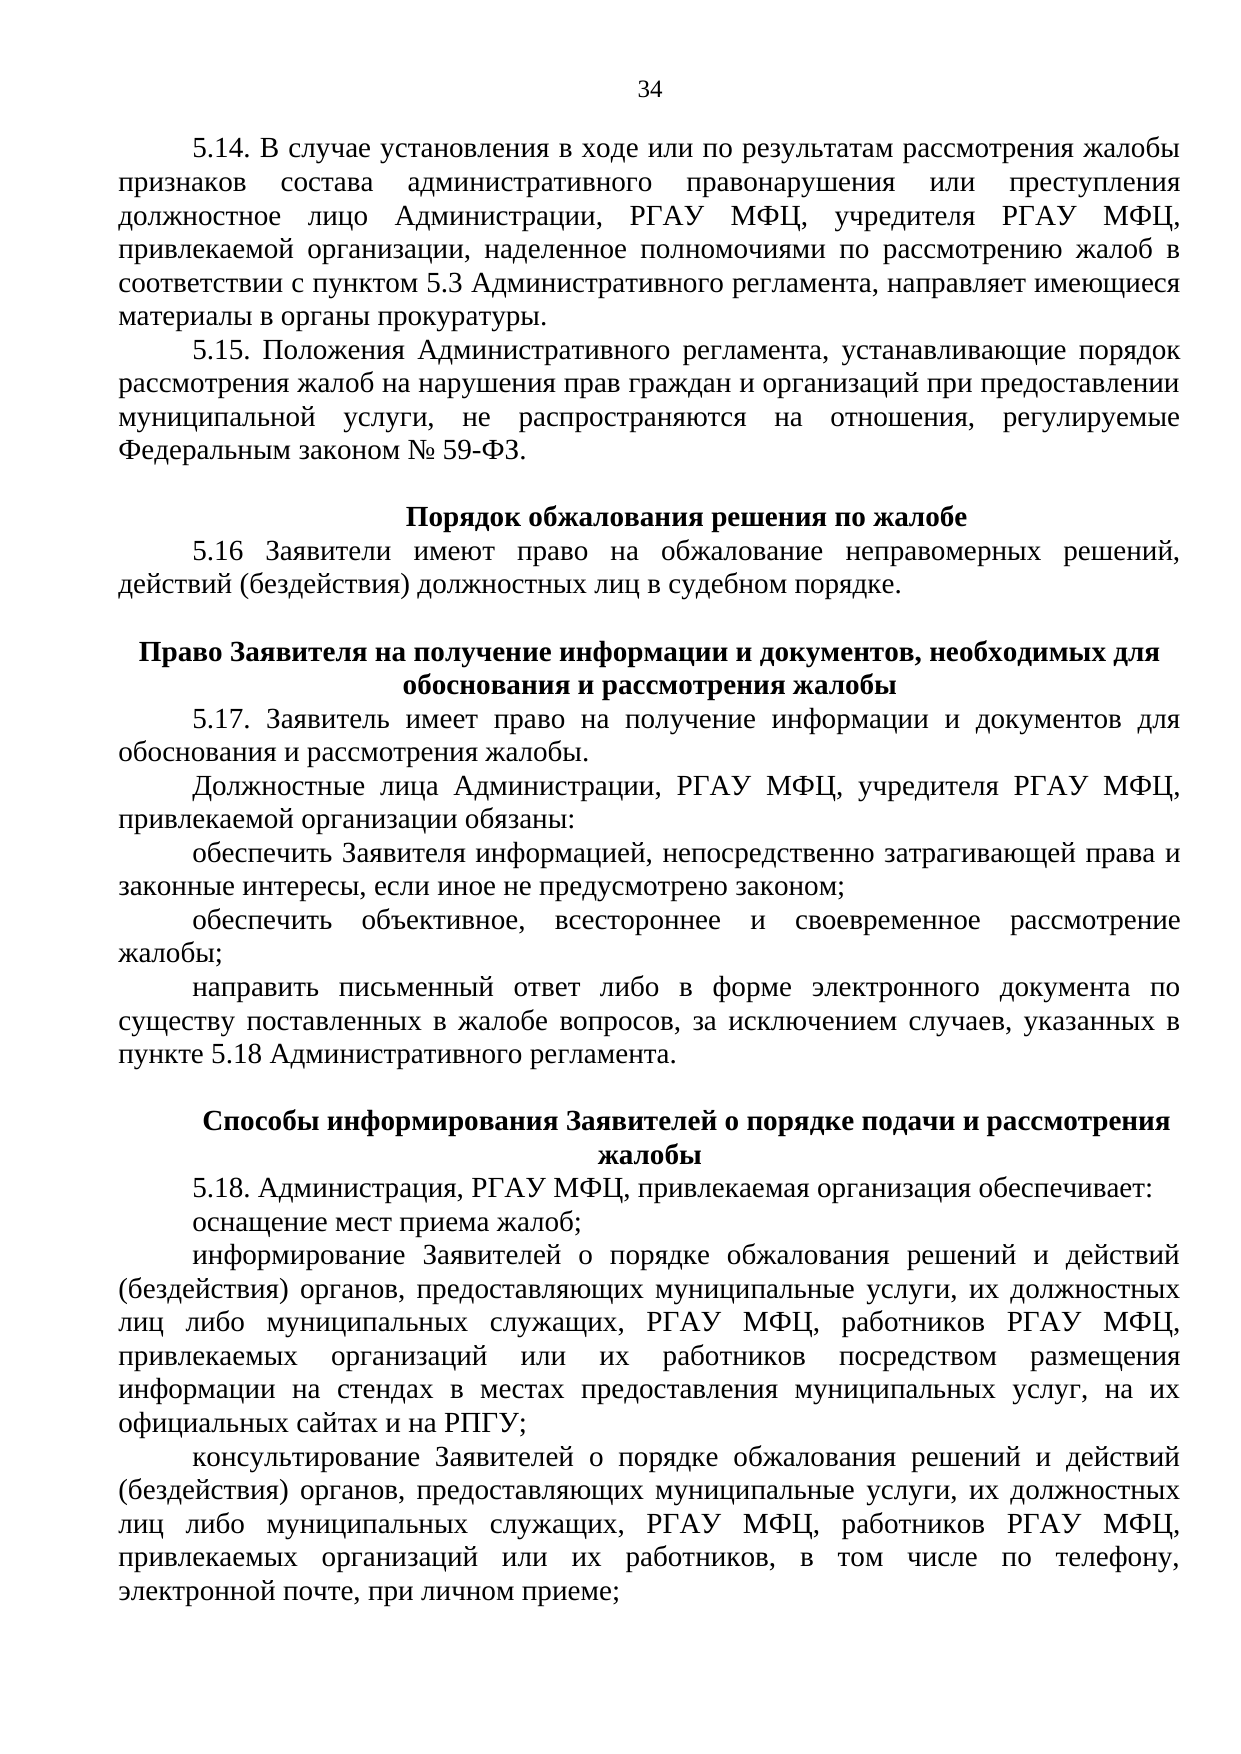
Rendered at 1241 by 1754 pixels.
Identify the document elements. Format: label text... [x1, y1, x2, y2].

text Должностные лица Администрации, РГАУ МФЦ, учредителя РГАУ МФЦ, привлекаемой организации обязаны: [118, 768, 1181, 835]
text консультирование Заявителей о порядке обжалования решений и действий (бездействия) органов, предоставляющих муниципальные услуги, их должностных лиц либо муниципальных служащих, РГАУ МФЦ, работников РГАУ МФЦ, привлекаемых организаций или их работников, в том числе по телефону, электронной почте, при личном приеме; [118, 1439, 1181, 1606]
text 5.17. Заявитель имеет право на получение информации и документов для обоснования и рассмотрения жалобы. [118, 701, 1181, 768]
text информирование Заявителей о порядке обжалования решений и действий (бездействия) органов, предоставляющих муниципальные услуги, их должностных лиц либо муниципальных служащих, РГАУ МФЦ, работников РГАУ МФЦ, привлекаемых организаций или их работников посредством размещения информации на стендах в местах предоставления муниципальных услуг, на их официальных сайтах и на РПГУ; [118, 1237, 1181, 1439]
text направить письменный ответ либо в форме электронного документа по существу поставленных в жалобе вопросов, за исключением случаев, указанных в пункте 5.18 Административного регламента. [118, 969, 1181, 1070]
text Порядок обжалования решения по жалобе [118, 499, 1181, 533]
text Способы информирования Заявителей о порядке подачи и рассмотрения жалобы [118, 1103, 1181, 1170]
text 5.18. Администрация, РГАУ МФЦ, привлекаемая организация обеспечивает: [118, 1170, 1181, 1204]
text 5.14. В случае установления в ходе или по результатам рассмотрения жалобы признаков состава административного правонарушения или преступления должностное лицо Администрации, РГАУ МФЦ, учредителя РГАУ МФЦ, привлекаемой организации, наделенное полномочиями по рассмотрению жалоб в соответствии с пунктом 5.3 Административного регламента, направляет имеющиеся материалы в органы прокуратуры. [118, 131, 1181, 332]
text 5.15. Положения Административного регламента, устанавливающие порядок рассмотрения жалоб на нарушения прав граждан и организаций при предоставлении муниципальной услуги, не распространяются на отношения, регулируемые Федеральным законом № 59-ФЗ. [118, 332, 1181, 466]
text оснащение мест приема жалоб; [118, 1204, 1181, 1237]
text 5.16 Заявители имеют право на обжалование неправомерных решений, действий (бездействия) должностных лиц в судебном порядке. [118, 533, 1181, 600]
text Право Заявителя на получение информации и документов, необходимых для обоснования и рассмотрения жалобы [118, 634, 1181, 701]
text обеспечить Заявителя информацией, непосредственно затрагивающей права и законные интересы, если иное не предусмотрено законом; [118, 835, 1181, 902]
text обеспечить объективное, всестороннее и своевременное рассмотрение жалобы; [118, 902, 1181, 969]
